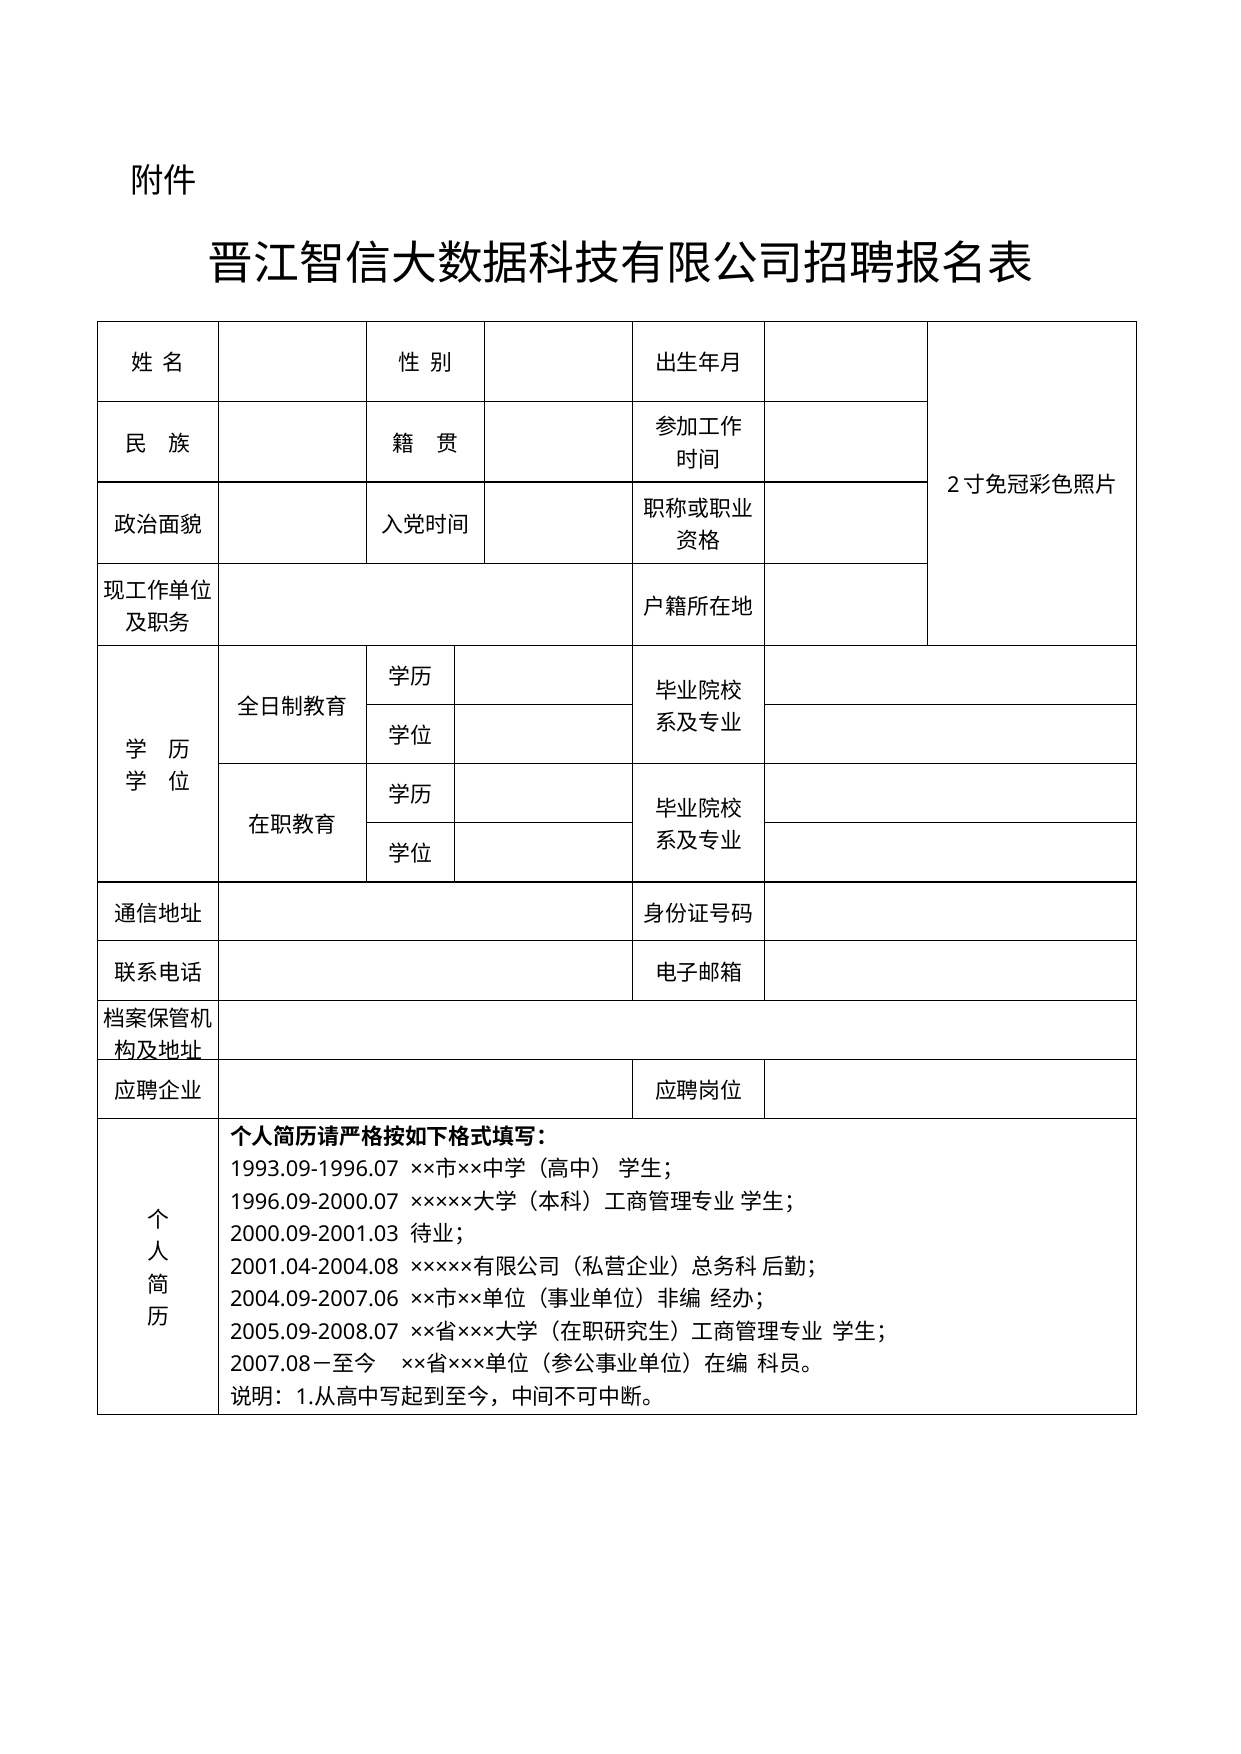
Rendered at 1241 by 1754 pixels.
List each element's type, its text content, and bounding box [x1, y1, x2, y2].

table_cell [765, 823, 1136, 881]
table_cell [765, 941, 1136, 999]
table_cell 通信地址 [98, 883, 218, 940]
table_cell [219, 1001, 1136, 1058]
table_cell [765, 764, 1136, 822]
table_cell [219, 1060, 632, 1118]
table_cell 学位 [367, 823, 454, 881]
table_cell 个 人 简 历 [98, 1119, 218, 1414]
table_header 2寸免冠彩色照片 [928, 322, 1136, 645]
table_cell [765, 483, 927, 563]
table_cell 在职教育 [219, 764, 366, 881]
table_cell 全日制教育 [219, 646, 366, 763]
table_header 性 别 [367, 322, 484, 401]
table_cell 政治面貌 [98, 483, 218, 563]
table_cell 学历 [367, 764, 454, 822]
table_cell 应聘岗位 [633, 1060, 764, 1118]
table_cell [765, 883, 1136, 940]
table_cell [765, 1060, 1136, 1118]
table_cell [455, 705, 632, 763]
table_header [219, 322, 366, 401]
table_cell [485, 402, 632, 481]
table_cell [219, 564, 632, 645]
table_header [765, 322, 927, 401]
table_cell 毕业院校 系及专业 [633, 646, 764, 763]
table_cell 身份证号码 [633, 883, 764, 940]
table_cell 民 族 [98, 402, 218, 481]
table_cell 入党时间 [367, 483, 484, 563]
table_cell [765, 705, 1136, 763]
table_cell 应聘企业 [98, 1060, 218, 1118]
text 附件 [130, 146, 1110, 211]
table_cell [765, 564, 927, 645]
table_cell 籍 贯 [367, 402, 484, 481]
table_cell [765, 402, 927, 481]
table_cell 参加工作 时间 [633, 402, 764, 481]
table_cell [219, 402, 366, 481]
table_cell [455, 764, 632, 822]
table_cell 档案保管机构及地址 [98, 1001, 218, 1058]
table_cell [455, 823, 632, 881]
text 晋江智信大数据科技有限公司招聘报名表 [130, 211, 1110, 308]
table_cell [219, 483, 366, 563]
table_cell [455, 646, 632, 704]
table_header 姓 名 [98, 322, 218, 401]
table_cell 电子邮箱 [633, 941, 764, 999]
table_cell 个人简历请严格按如下格式填写： 1993.09-1996.07 ××市××中学（高中） 学生； 1996.09-2000.07 ×××××大学（本科）工商管理专业 学生； 2000.09-2001.03 待业； 2001.04-2004.08 ×××××有限公司（私营企业）总务科 后勤； 2004.09-2007.06 ××市××单位（事业单位）非编 经办； 2005.09-2008.07 ××省×××大学（在职研究生）工商管理专业 学生； 2007.08－至今 ××省×××单位（参公事业单位）在编 科员。 说明：1.从高中写起到至今，中间不可中断。 2.对在职学习的，应注明。 [219, 1119, 1136, 1414]
table_cell 学位 [367, 705, 454, 763]
table_cell 职称或职业 资格 [633, 483, 764, 563]
table_cell 现工作单位及职务 [98, 564, 218, 645]
table_cell [765, 646, 1136, 704]
table_cell 学 历 学 位 [98, 646, 218, 881]
table_cell [219, 883, 632, 940]
table_cell 学历 [367, 646, 454, 704]
table_cell 联系电话 [98, 941, 218, 999]
table_cell [219, 941, 632, 999]
table_header [485, 322, 632, 401]
table_cell [485, 483, 632, 563]
table_cell 毕业院校 系及专业 [633, 764, 764, 881]
table_header 出生年月 [633, 322, 764, 401]
table_cell 户籍所在地 [633, 564, 764, 645]
